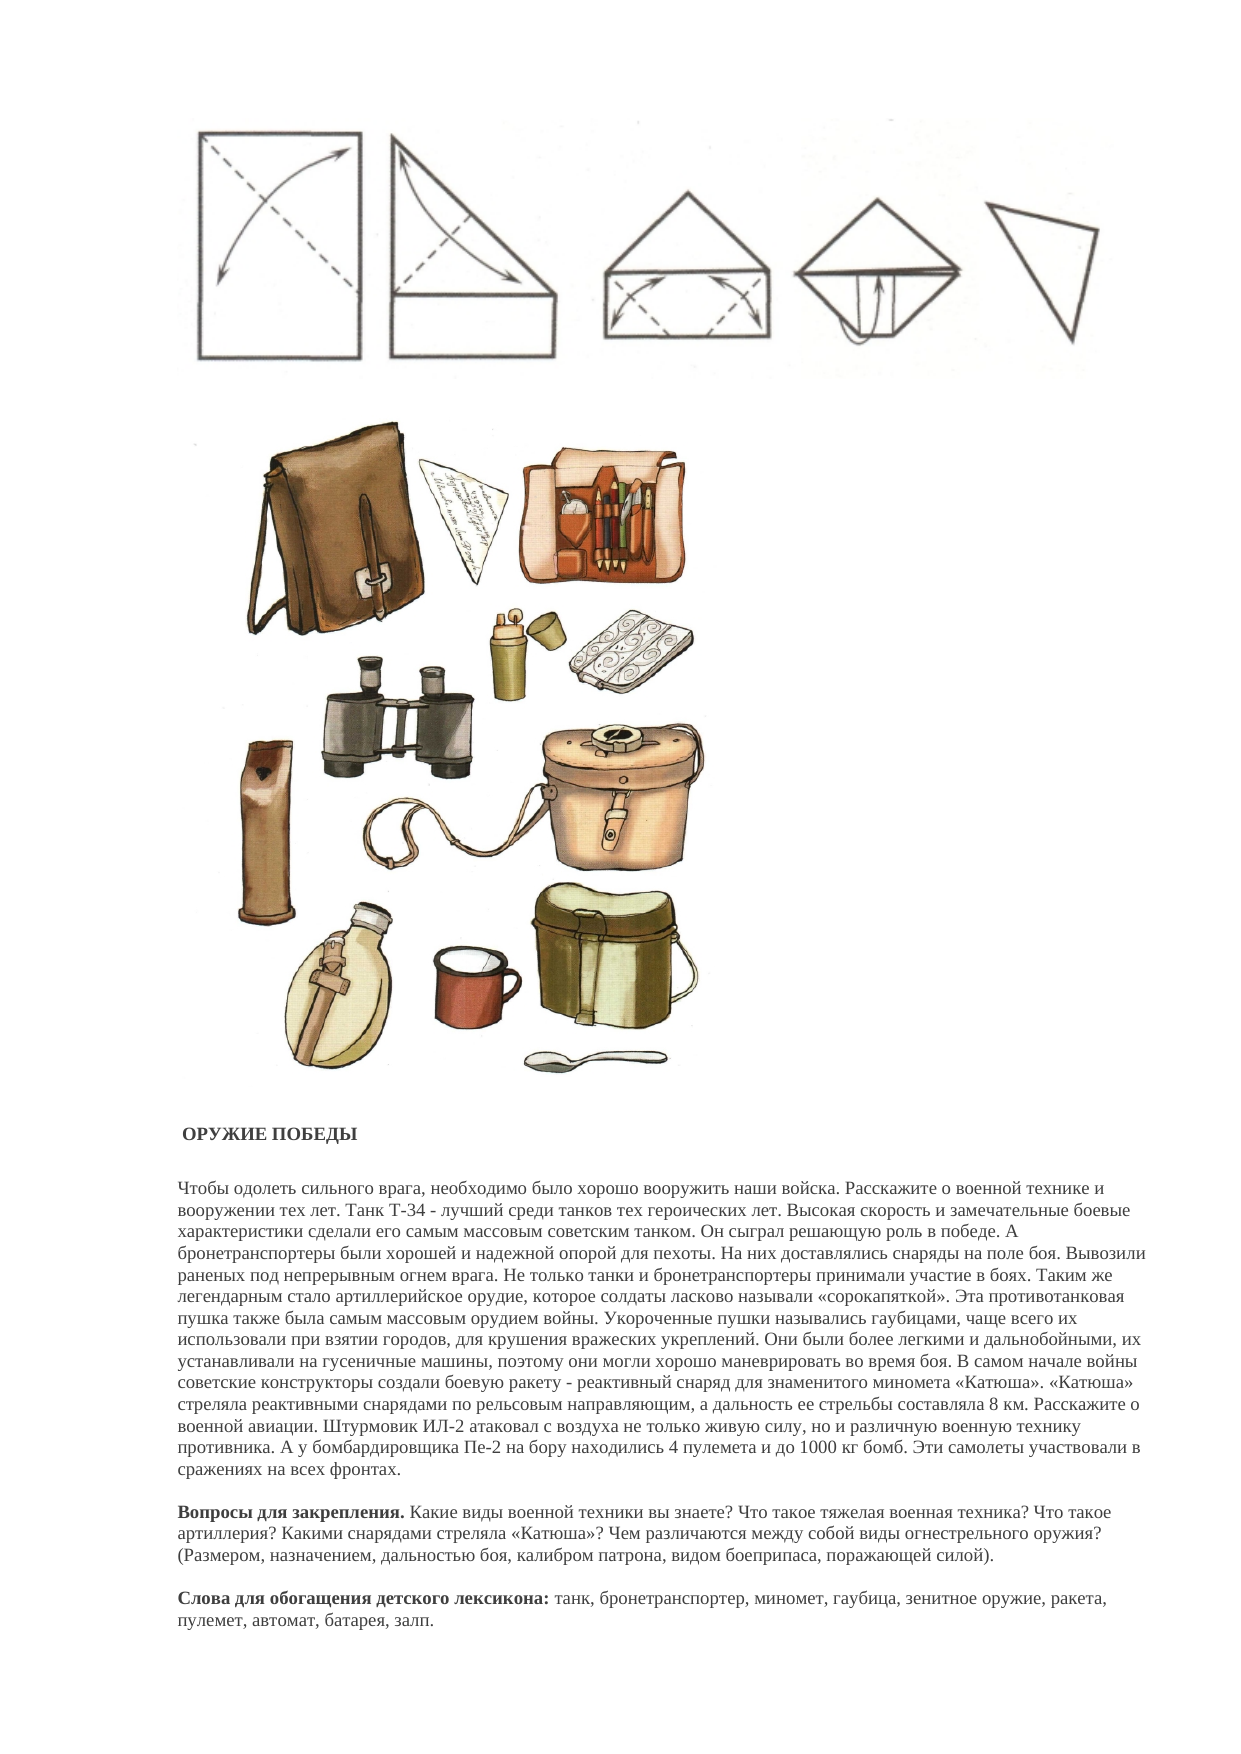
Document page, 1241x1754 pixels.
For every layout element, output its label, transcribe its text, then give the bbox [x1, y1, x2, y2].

picture [177, 118, 1114, 379]
text Чтобы одолеть сильного врага, необходимо было хорошо вооружить наши войска. Расскажите о военной технике и вооружении тех лет. Танк Т-34 - лучший среди танков тех героических лет. Высокая скорость и замечательные боевые характеристики сделали его самым массовым советским танком. Он сыграл решающую роль в победе. А бронетранспортеры были хорошей и надежной опорой для пехоты. На них доставлялись снаряды на поле боя. Вывозили раненых под непрерывным огнем врага. Не только танки и бронетранспортеры принимали участие в боях. Таким же легендарным стало артиллерийское орудие, которое солдаты ласково называли «сорокапяткой». Эта противотанковая пушка также была самым массовым орудием войны. Укороченные пушки назывались гаубицами, чаще всего их использовали при взятии городов, для крушения вражеских укреплений. Они были более легкими и дальнобойными, их устанавливали на гусеничные машины, поэтому они могли хорошо маневрировать во время боя. В самом начале войны советские конструкторы создали боевую ракету - реактивный снаряд для знаменитого миномета «Катюша». «Катюша» стреляла реактивными снарядами по рельсовым направляющим, а дальность ее стрельбы составляла 8 км. Расскажите о военной авиации. Штурмовик ИЛ-2 атаковал с воздуха не только живую силу, но и различную военную технику противника. А у бомбардировщика Пе-2 на бору находились 4 пулемета и до 1000 кг бомб. Эти самолеты участвовали в сражениях на всех фронтах. Вопросы для закрепления. Какие виды военной техники вы знаете? Что такое тяжелая военная техника? Что такое артиллерия? Какими снарядами стреляла «Катюша»? Чем различаются между собой виды огнестрельного оружия? (Размером, назначением, дальностью боя, калибром патрона, видом боеприпаса, поражающей силой). Слова для обогащения детского лексикона: танк, бронетранспортер, миномет, гаубица, зенитное оружие, ракета, пулемет, автомат, батарея, залп. [177, 1177, 1152, 1630]
picture [177, 415, 719, 1087]
text ОРУЖИЕ ПОБЕДЫ [177, 1123, 1152, 1145]
